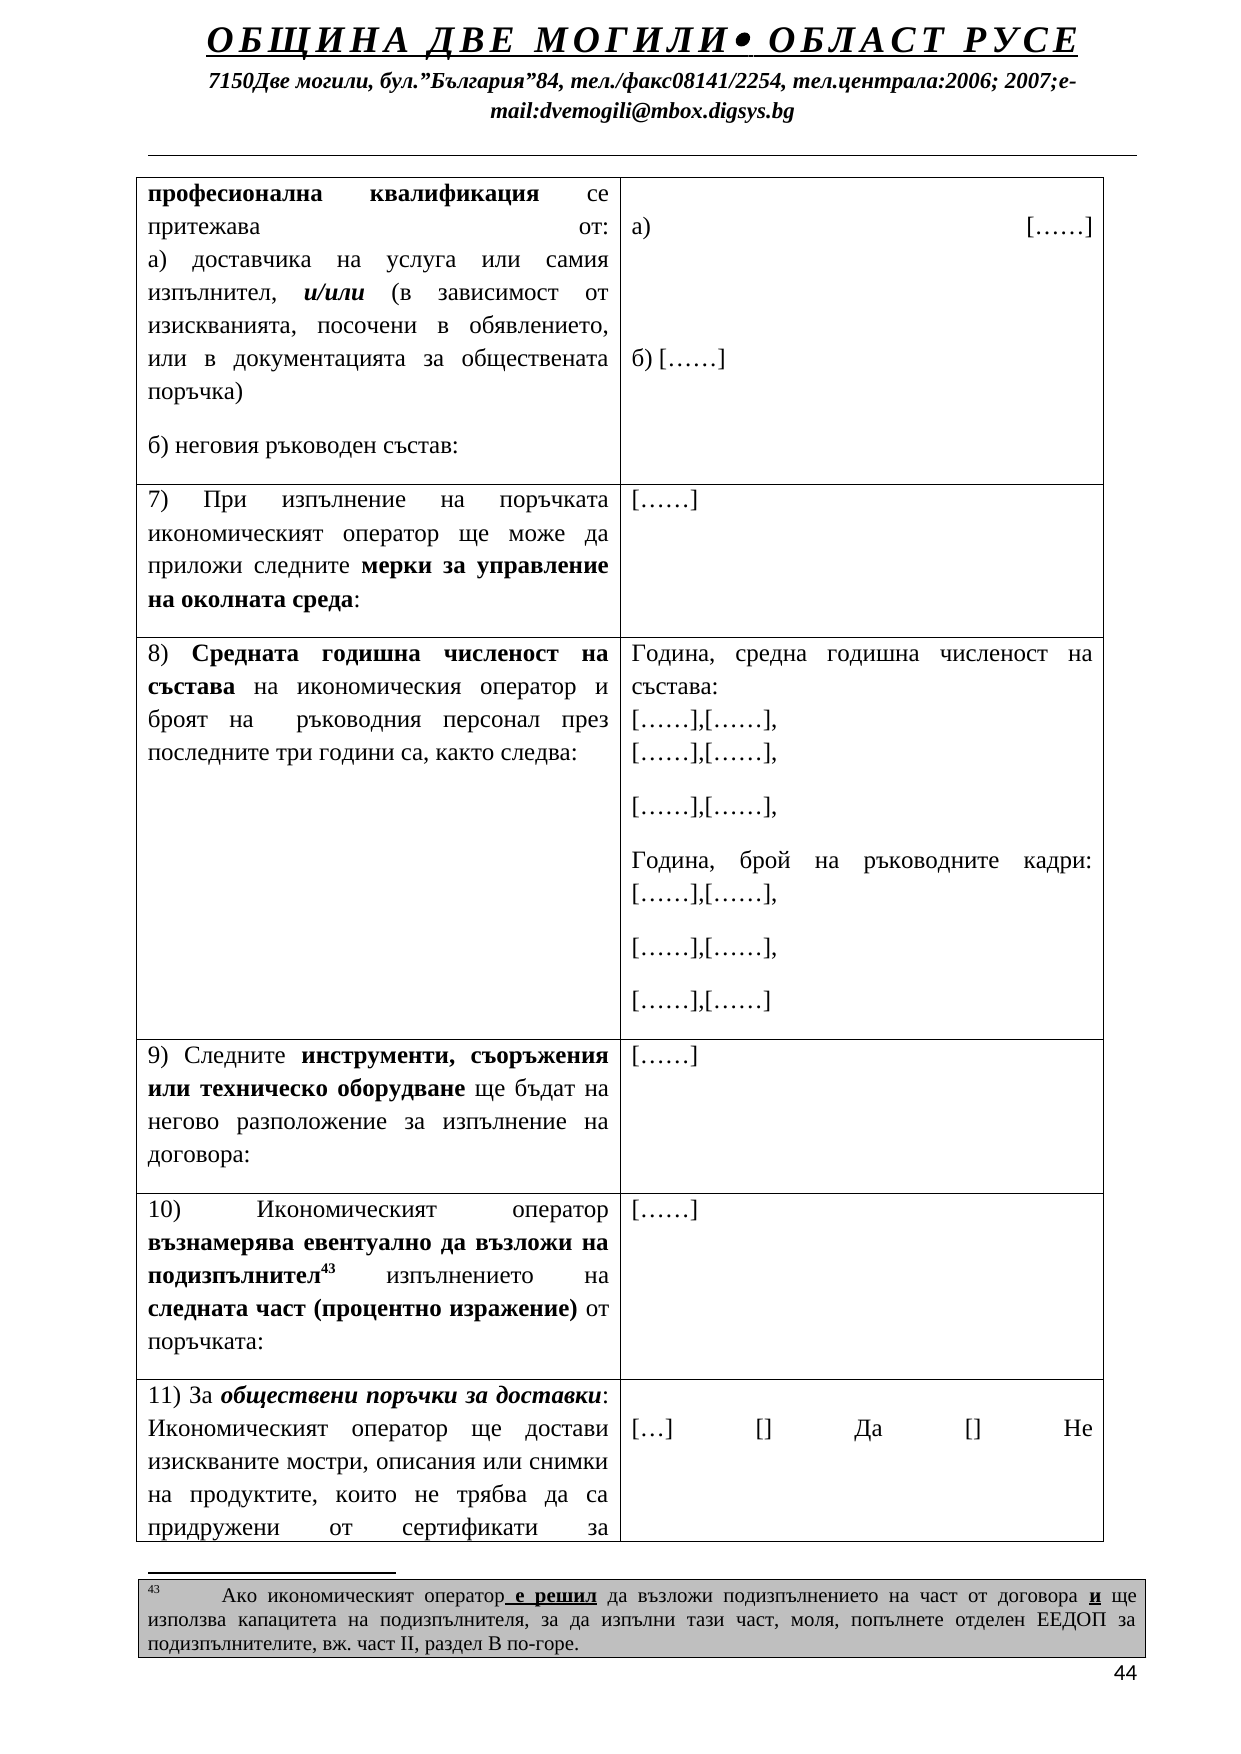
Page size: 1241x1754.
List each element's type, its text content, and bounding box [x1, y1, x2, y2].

table_cell 8) Средната годишна численост на състава на икономическия оператор и броят на ръководния персонал през последните три години са, както следва: [137, 638, 620, 1039]
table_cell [137, 178, 620, 483]
table_cell [……] [621, 1040, 1103, 1193]
table_cell [……] [621, 485, 1103, 637]
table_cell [621, 1380, 1103, 1541]
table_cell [137, 1380, 620, 1541]
table_cell a) [……] б) [……] [621, 178, 1103, 483]
table_cell [……] [621, 1194, 1103, 1379]
table_cell 10) Икономическият оператор възнамерява евентуално да възложи на подизпълнител изпълнението на следната част (процентно изражение) от поръчката: [137, 1194, 620, 1379]
table_cell 7) При изпълнение на поръчката икономическият оператор ще може да приложи следните мерки за управление на околната среда: [137, 485, 620, 637]
table_cell 9) Следните инструменти, съоръжения или техническо оборудване ще бъдат на негово разположение за изпълнение на договора: [137, 1040, 620, 1193]
table_cell Година, средна годишна численост на състава: [……],[……], [……],[……], [……],[……], Година, брой на ръководните кадри: [……],[……], [……],[……], [……],[……] [621, 638, 1103, 1039]
